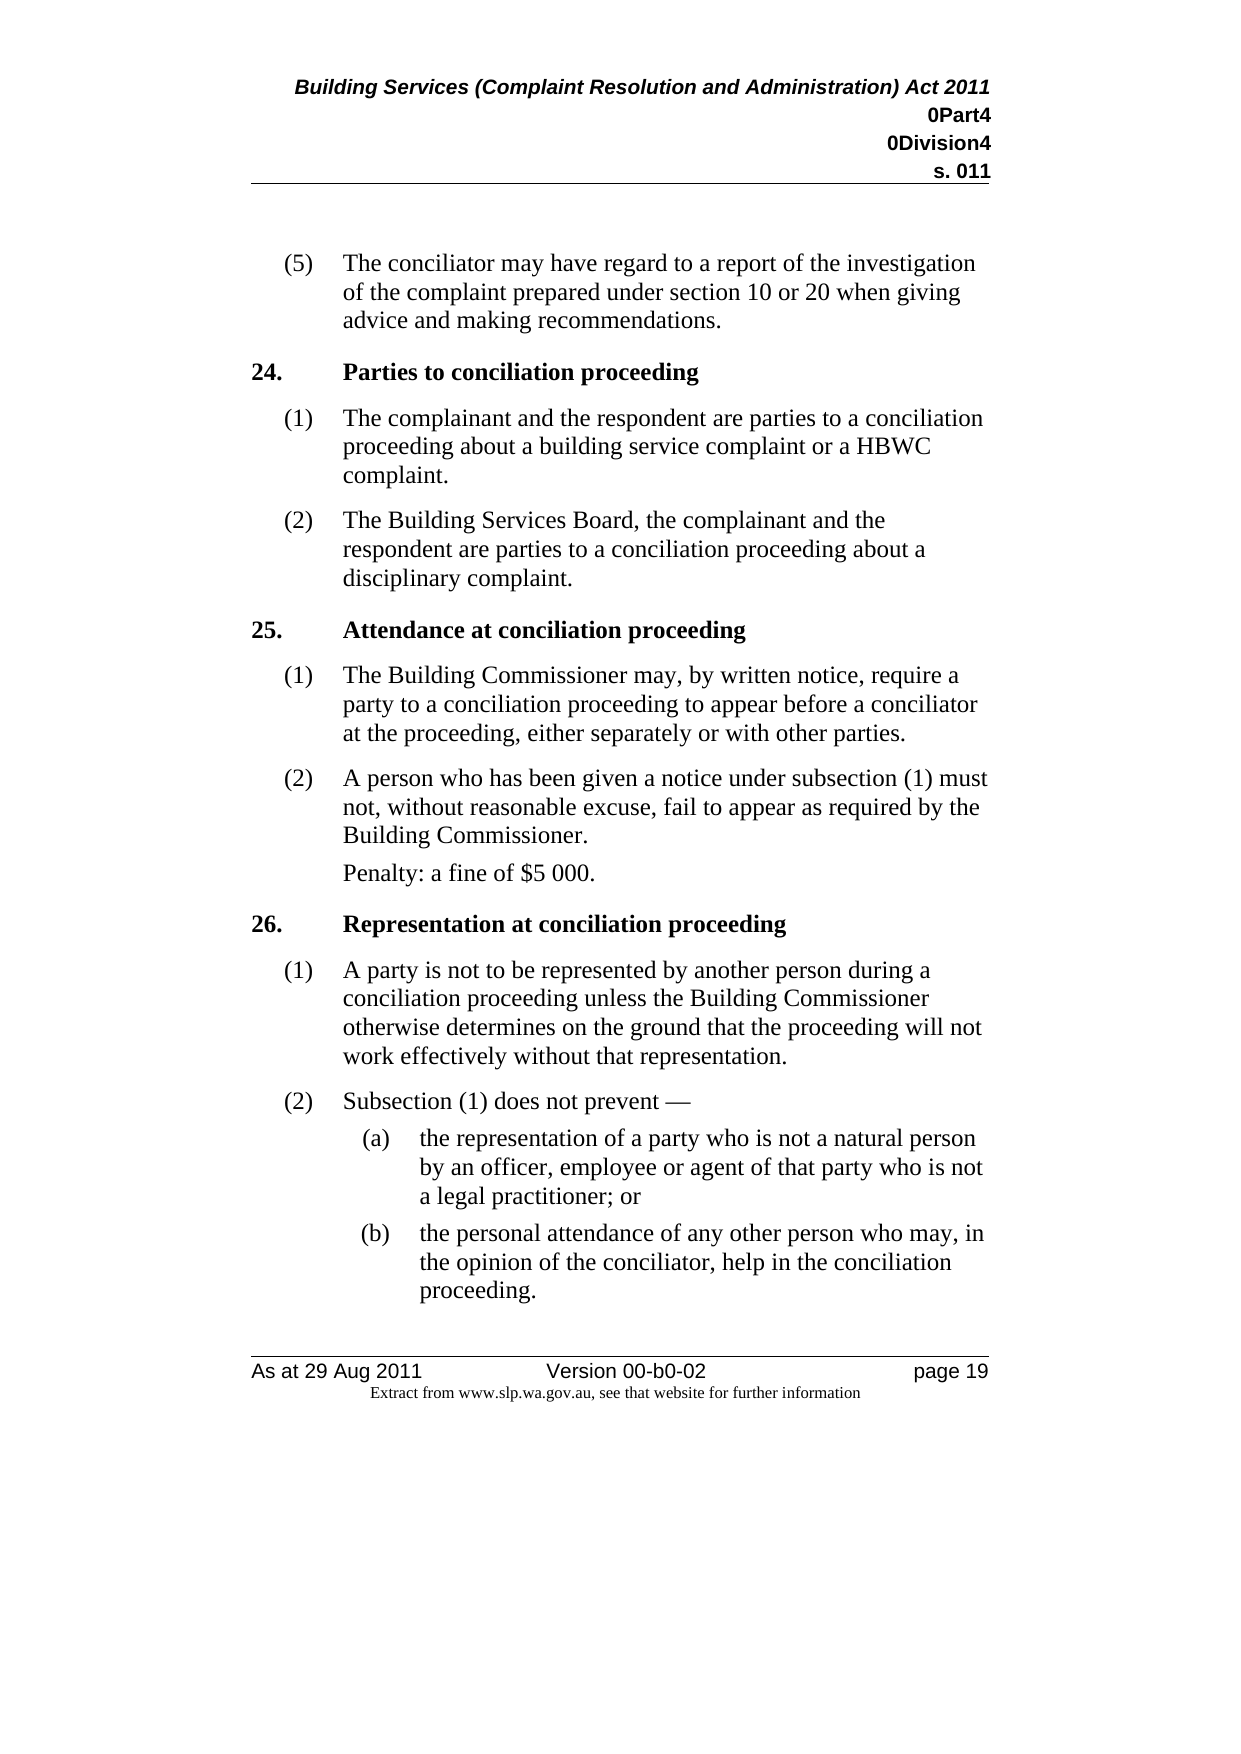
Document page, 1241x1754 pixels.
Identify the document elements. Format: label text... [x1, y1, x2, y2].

subtitle 25. Attendance at conciliation proceeding [251, 615, 989, 643]
subtitle 26. Representation at conciliation proceeding [251, 909, 989, 938]
text (1) The Building Commissioner may, by written notice, require a party to a conciliation proceeding to appear before a conciliator at the proceeding, either separately or with other parties. [251, 660, 989, 746]
text (5) The conciliator may have regard to a report of the investigation of the complaint prepared under section 10 or 20 when giving advice and making recommendations. [251, 248, 989, 334]
text (2) Subsection (1) does not prevent — [251, 1086, 989, 1115]
text (a) the representation of a party who is not a natural person by an officer, employee or agent of that party who is not a legal practitioner; or [251, 1123, 989, 1210]
text (b) the personal attendance of any other person who may, in the opinion of the conciliator, help in the conciliation proceeding. [251, 1218, 989, 1304]
text (1) The complainant and the respondent are parties to a conciliation proceeding about a building service complaint or a HBWC complaint. [251, 403, 989, 489]
text (2) The Building Services Board, the complainant and the respondent are parties to a conciliation proceeding about a disciplinary complaint. [251, 506, 989, 592]
text Penalty: a fine of $5 000. [251, 858, 989, 886]
text (1) A party is not to be represented by another person during a conciliation proceeding unless the Building Commissioner otherwise determines on the ground that the proceeding will not work effectively without that representation. [251, 955, 989, 1070]
text (2) A person who has been given a notice under subsection (1) must not, without reasonable excuse, fail to appear as required by the Building Commissioner. [251, 763, 989, 849]
subtitle 24. Parties to conciliation proceeding [251, 357, 989, 386]
